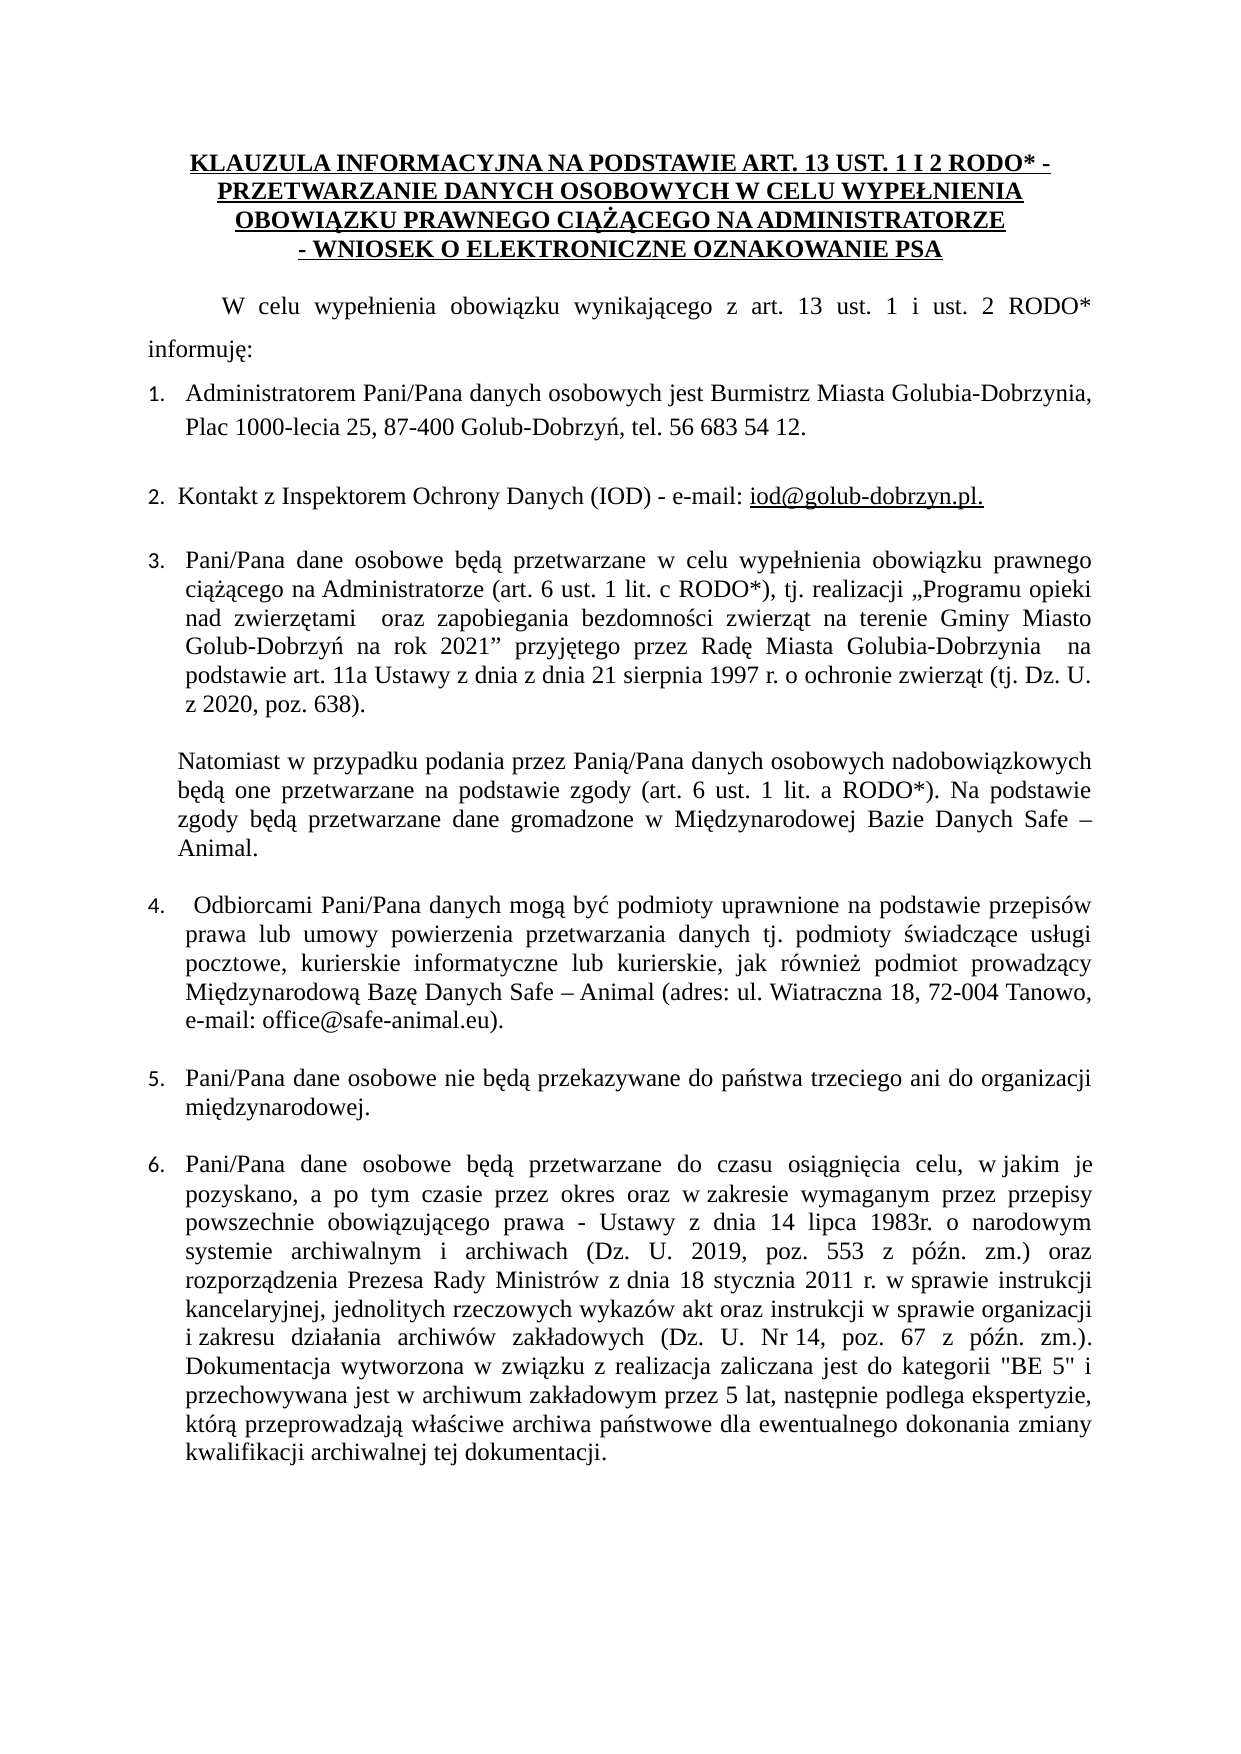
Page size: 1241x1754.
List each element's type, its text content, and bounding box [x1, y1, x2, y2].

list Odbiorcami Pani/Pana danych mogą być podmioty uprawnione na podstawie przepisów prawa lub umowy powierzenia przetwarzania danych tj. podmioty świadczące usługi pocztowe, kurierskie informatyczne lub kurierskie, jak również podmiot prowadzący Międzynarodową Bazę Danych Safe – Animal (adres: ul. Wiatraczna 18, 72-004 Tanowo, e-mail: office@safe-animal.eu). [148, 890, 1093, 1034]
list Pani/Pana dane osobowe nie będą przekazywane do państwa trzeciego ani do organizacji międzynarodowej. [148, 1063, 1093, 1121]
list Administratorem Pani/Pana danych osobowych jest Burmistrz Miasta Golubia-Dobrzynia, Plac 1000-lecia 25, 87-400 Golub-Dobrzyń, tel. 56 683 54 12. [148, 378, 1093, 441]
text - WNIOSEK O ELEKTRONICZNE OZNAKOWANIE PSA [148, 234, 1093, 263]
list Pani/Pana dane osobowe będą przetwarzane do czasu osiągnięcia celu, w jakim je pozyskano, a po tym czasie przez okres oraz w zakresie wymaganym przez przepisy powszechnie obowiązującego prawa - Ustawy z dnia 14 lipca 1983r. o narodowym systemie archiwalnym i archiwach (Dz. U. 2019, poz. 553 z późn. zm.) oraz rozporządzenia Prezesa Rady Ministrów z dnia 18 stycznia 2011 r. w sprawie instrukcji kancelaryjnej, jednolitych rzeczowych wykazów akt oraz instrukcji w sprawie organizacji i zakresu działania archiwów zakładowych (Dz. U. Nr 14, poz. 67 z późn. zm.). Dokumentacja wytworzona w związku z realizacja zaliczana jest do kategorii "BE 5" i przechowywana jest w archiwum zakładowym przez 5 lat, następnie podlega ekspertyzie, którą przeprowadzają właściwe archiwa państwowe dla ewentualnego dokonania zmiany kwalifikacji archiwalnej tej dokumentacji. [148, 1149, 1093, 1466]
text Natomiast w przypadku podania przez Panią/Pana danych osobowych nadobowiązkowych będą one przetwarzane na podstawie zgody (art. 6 ust. 1 lit. a RODO*). Na podstawie zgody będą przetwarzane dane gromadzone w Międzynarodowej Bazie Danych Safe – Animal. [177, 746, 1093, 861]
text W celu wypełnienia obowiązku wynikającego z art. 13 ust. 1 i ust. 2 RODO* informuję: [148, 291, 1093, 363]
list Pani/Pana dane osobowe będą przetwarzane w celu wypełnienia obowiązku prawnego ciążącego na Administratorze (art. 6 ust. 1 lit. c RODO*), tj. realizacji „Programu opieki nad zwierzętami oraz zapobiegania bezdomności zwierząt na terenie Gminy Miasto Golub-Dobrzyń na rok 2021” przyjętego przez Radę Miasta Golubia-Dobrzynia na podstawie art. 11a Ustawy z dnia z dnia 21 sierpnia 1997 r. o ochronie zwierząt (tj. Dz. U. z 2020, poz. 638). [148, 545, 1093, 718]
list Kontakt z Inspektorem Ochrony Danych (IOD) - e-mail: iod@golub-dobrzyn.pl. [148, 481, 1093, 510]
text KLAUZULA INFORMACYJNA NA PODSTAWIE ART. 13 UST. 1 I 2 RODO* - PRZETWARZANIE DANYCH OSOBOWYCH W CELU WYPEŁNIENIA OBOWIĄZKU PRAWNEGO CIĄŻĄCEGO NA ADMINISTRATORZE [148, 148, 1093, 234]
